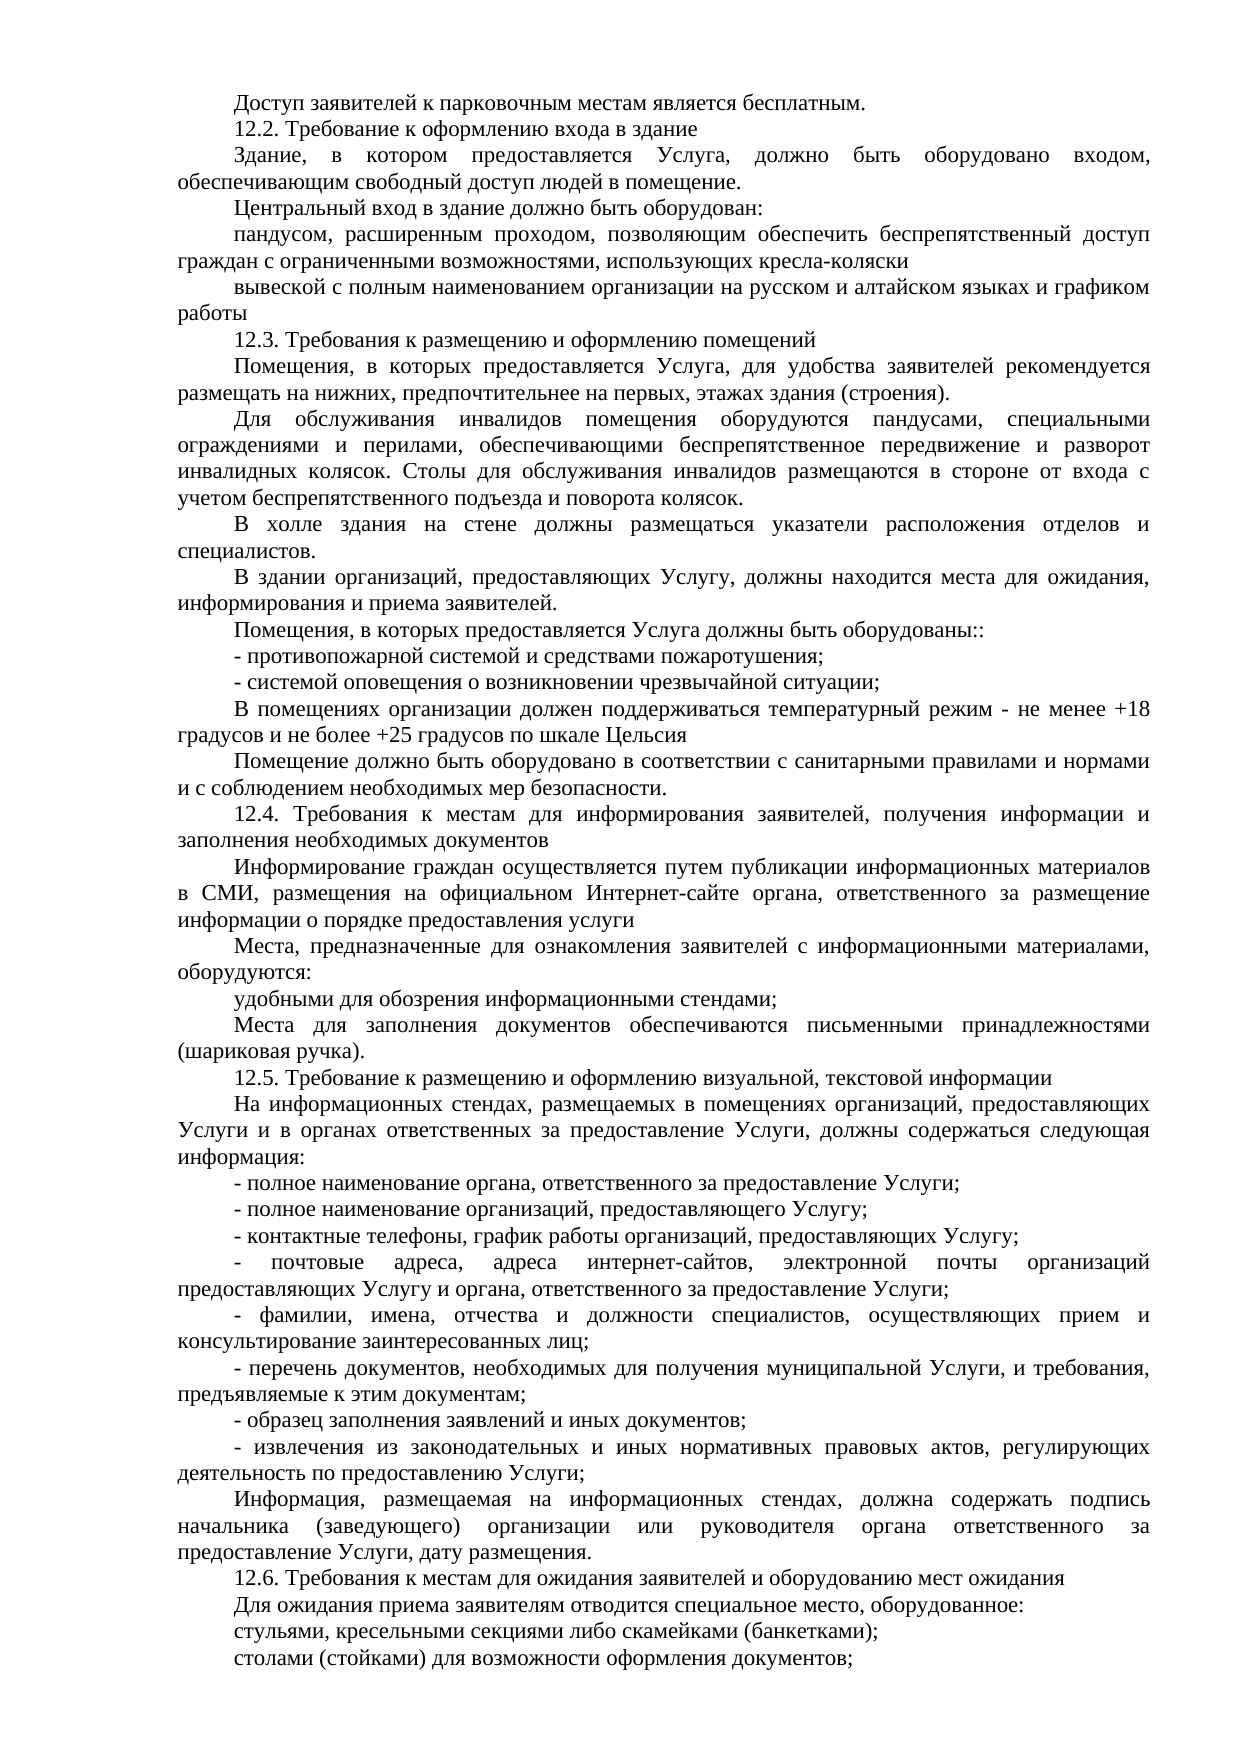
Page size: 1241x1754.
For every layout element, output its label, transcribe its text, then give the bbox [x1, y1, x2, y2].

text В холле здания на стене должны размещаться указатели расположения отделов и специалистов. [177, 510, 1152, 563]
text Помещение должно быть оборудовано в соответствии с санитарными правилами и нормами и с соблюдением необходимых мер безопасности. [177, 747, 1152, 800]
text - перечень документов, необходимых для получения муниципальной Услуги, и требования, предъявляемые к этим документам; [177, 1354, 1152, 1406]
text вывеской с полным наименованием организации на русском и алтайском языках и графиком работы [177, 273, 1152, 326]
text столами (стойками) для возможности оформления документов; [177, 1643, 1152, 1670]
text Места для заполнения документов обеспечиваются письменными принадлежностями (шариковая ручка). [177, 1011, 1152, 1064]
text Центральный вход в здание должно быть оборудован: [177, 194, 1152, 220]
text - полное наименование органа, ответственного за предоставление Услуги; [177, 1169, 1152, 1196]
text - полное наименование организаций, предоставляющего Услугу; [177, 1196, 1152, 1222]
text стульями, кресельными секциями либо скамейками (банкетками); [177, 1617, 1152, 1643]
text удобными для обозрения информационными стендами; [177, 985, 1152, 1011]
text Помещения, в которых предоставляется Услуга должны быть оборудованы:: [177, 616, 1152, 642]
text 12.6. Требования к местам для ожидания заявителей и оборудованию мест ожидания [177, 1564, 1152, 1591]
text - фамилии, имена, отчества и должности специалистов, осуществляющих прием и консультирование заинтересованных лиц; [177, 1301, 1152, 1354]
text На информационных стендах, размещаемых в помещениях организаций, предоставляющих Услуги и в органах ответственных за предоставление Услуги, должны содержаться следующая информация: [177, 1090, 1152, 1169]
text - образец заполнения заявлений и иных документов; [177, 1406, 1152, 1433]
text - противопожарной системой и средствами пожаротушения; [177, 642, 1152, 668]
text Для ожидания приема заявителям отводится специальное место, оборудованное: [177, 1591, 1152, 1617]
text - почтовые адреса, адреса интернет-сайтов, электронной почты организаций предоставляющих Услугу и органа, ответственного за предоставление Услуги; [177, 1248, 1152, 1301]
text Для обслуживания инвалидов помещения оборудуются пандусами, специальными ограждениями и перилами, обеспечивающими беспрепятственное передвижение и разворот инвалидных колясок. Столы для обслуживания инвалидов размещаются в стороне от входа с учетом беспрепятственного подъезда и поворота колясок. [177, 405, 1152, 510]
text Доступ заявителей к парковочным местам является бесплатным. [177, 89, 1152, 115]
text В помещениях организации должен поддерживаться температурный режим - не менее +18 градусов и не более +25 градусов по шкале Цельсия [177, 695, 1152, 747]
text Информация, размещаемая на информационных стендах, должна содержать подпись начальника (заведующего) организации или руководителя органа ответственного за предоставление Услуги, дату размещения. [177, 1485, 1152, 1564]
text Места, предназначенные для ознакомления заявителей с информационными материалами, оборудуются: [177, 932, 1152, 985]
text Здание, в котором предоставляется Услуга, должно быть оборудовано входом, обеспечивающим свободный доступ людей в помещение. [177, 141, 1152, 194]
text 12.2. Требование к оформлению входа в здание [177, 115, 1152, 141]
text пандусом, расширенным проходом, позволяющим обеспечить беспрепятственный доступ граждан с ограниченными возможностями, использующих кресла-коляски [177, 220, 1152, 273]
text Информирование граждан осуществляется путем публикации информационных материалов в СМИ, размещения на официальном Интернет-сайте органа, ответственного за размещение информации о порядке предоставления услуги [177, 853, 1152, 932]
text - контактные телефоны, график работы организаций, предоставляющих Услугу; [177, 1222, 1152, 1248]
text В здании организаций, предоставляющих Услугу, должны находится места для ожидания, информирования и приема заявителей. [177, 563, 1152, 616]
text - системой оповещения о возникновении чрезвычайной ситуации; [177, 668, 1152, 695]
text 12.5. Требование к размещению и оформлению визуальной, текстовой информации [177, 1064, 1152, 1090]
text 12.4. Требования к местам для информирования заявителей, получения информации и заполнения необходимых документов [177, 800, 1152, 853]
text 12.3. Требования к размещению и оформлению помещений [177, 326, 1152, 352]
text - извлечения из законодательных и иных нормативных правовых актов, регулирующих деятельность по предоставлению Услуги; [177, 1433, 1152, 1485]
text Помещения, в которых предоставляется Услуга, для удобства заявителей рекомендуется размещать на нижних, предпочтительнее на первых, этажах здания (строения). [177, 352, 1152, 405]
